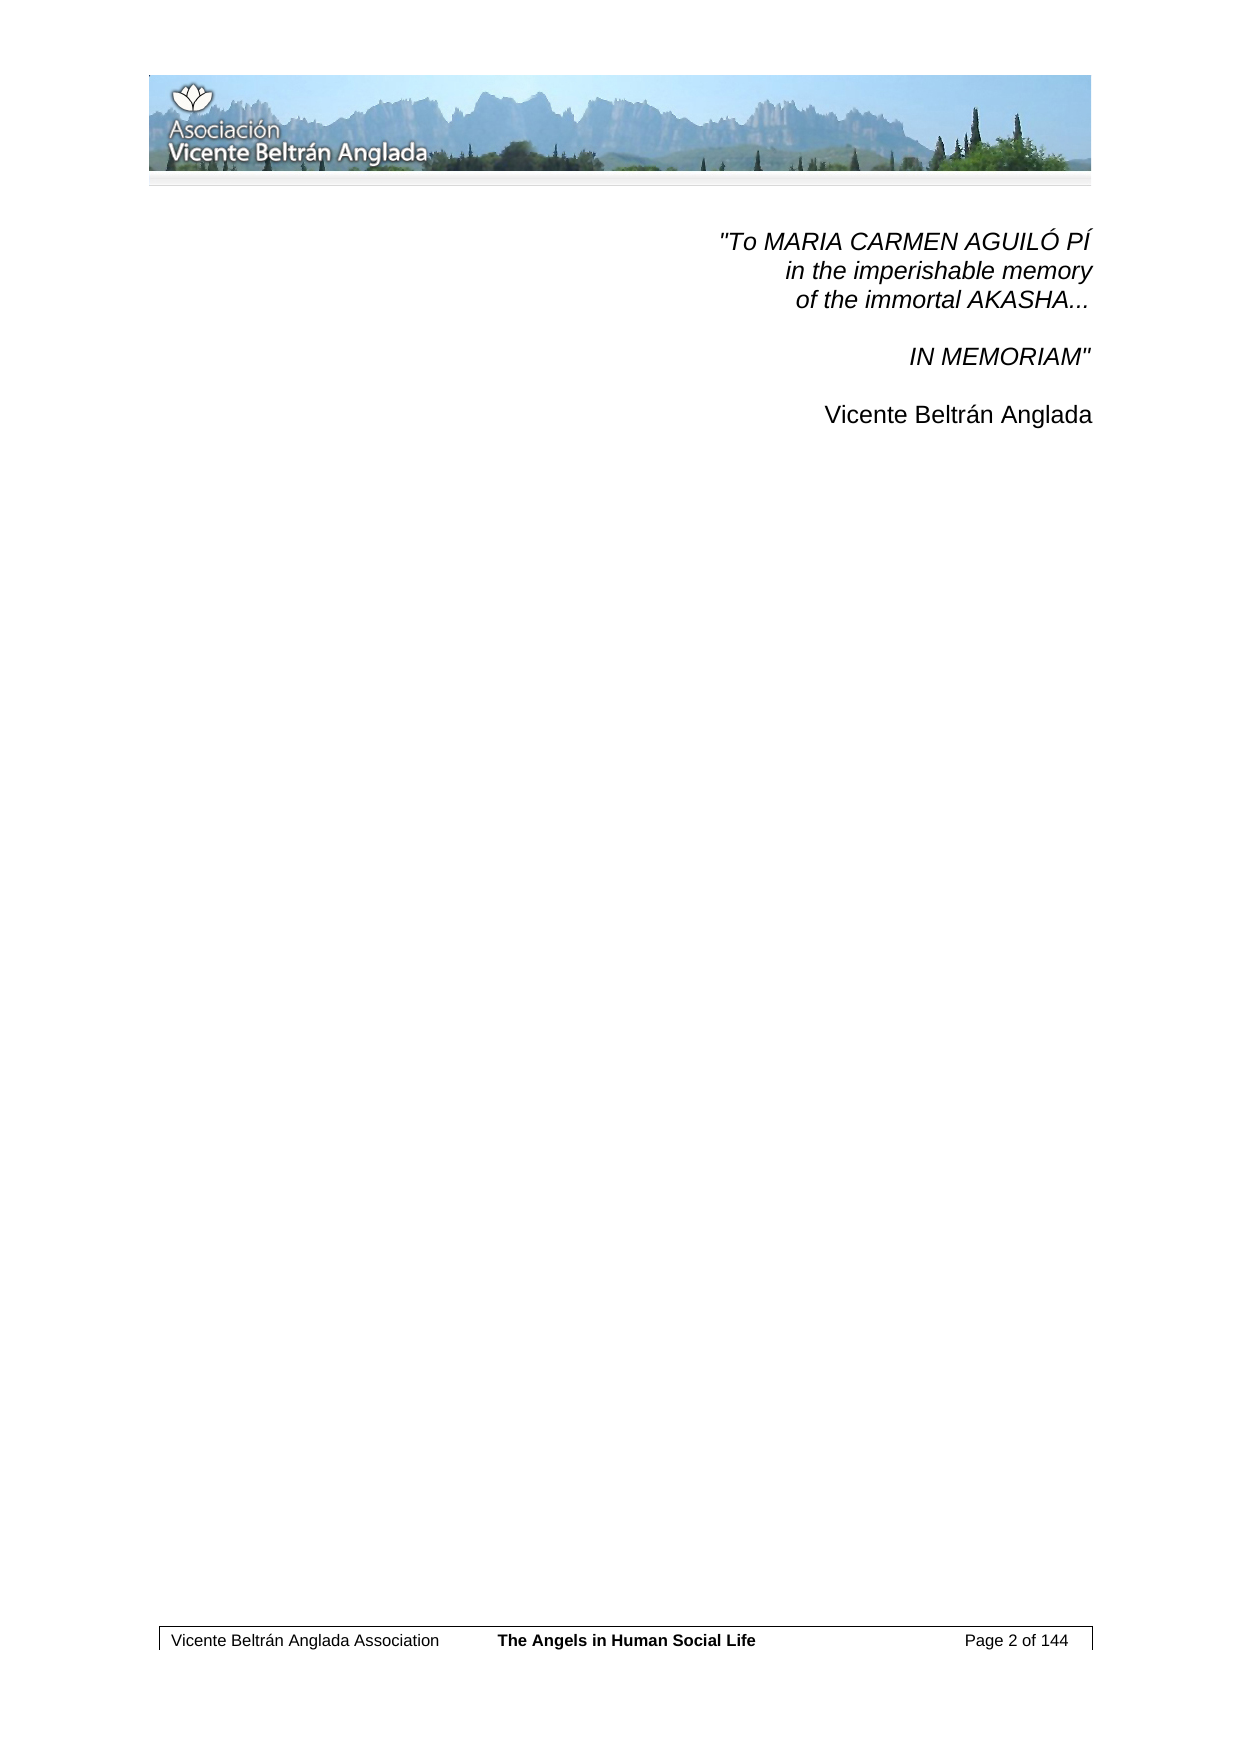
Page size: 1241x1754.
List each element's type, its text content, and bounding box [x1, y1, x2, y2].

text in the imperishable memory [148, 256, 1092, 285]
text IN MEMORIAM" [148, 342, 1092, 371]
text "To MARIA CARMEN AGUILÓ PÍ [148, 227, 1092, 256]
text Vicente Beltrán Anglada [148, 400, 1092, 428]
text of the immortal AKASHA... [148, 285, 1092, 313]
picture [149, 75, 1092, 186]
